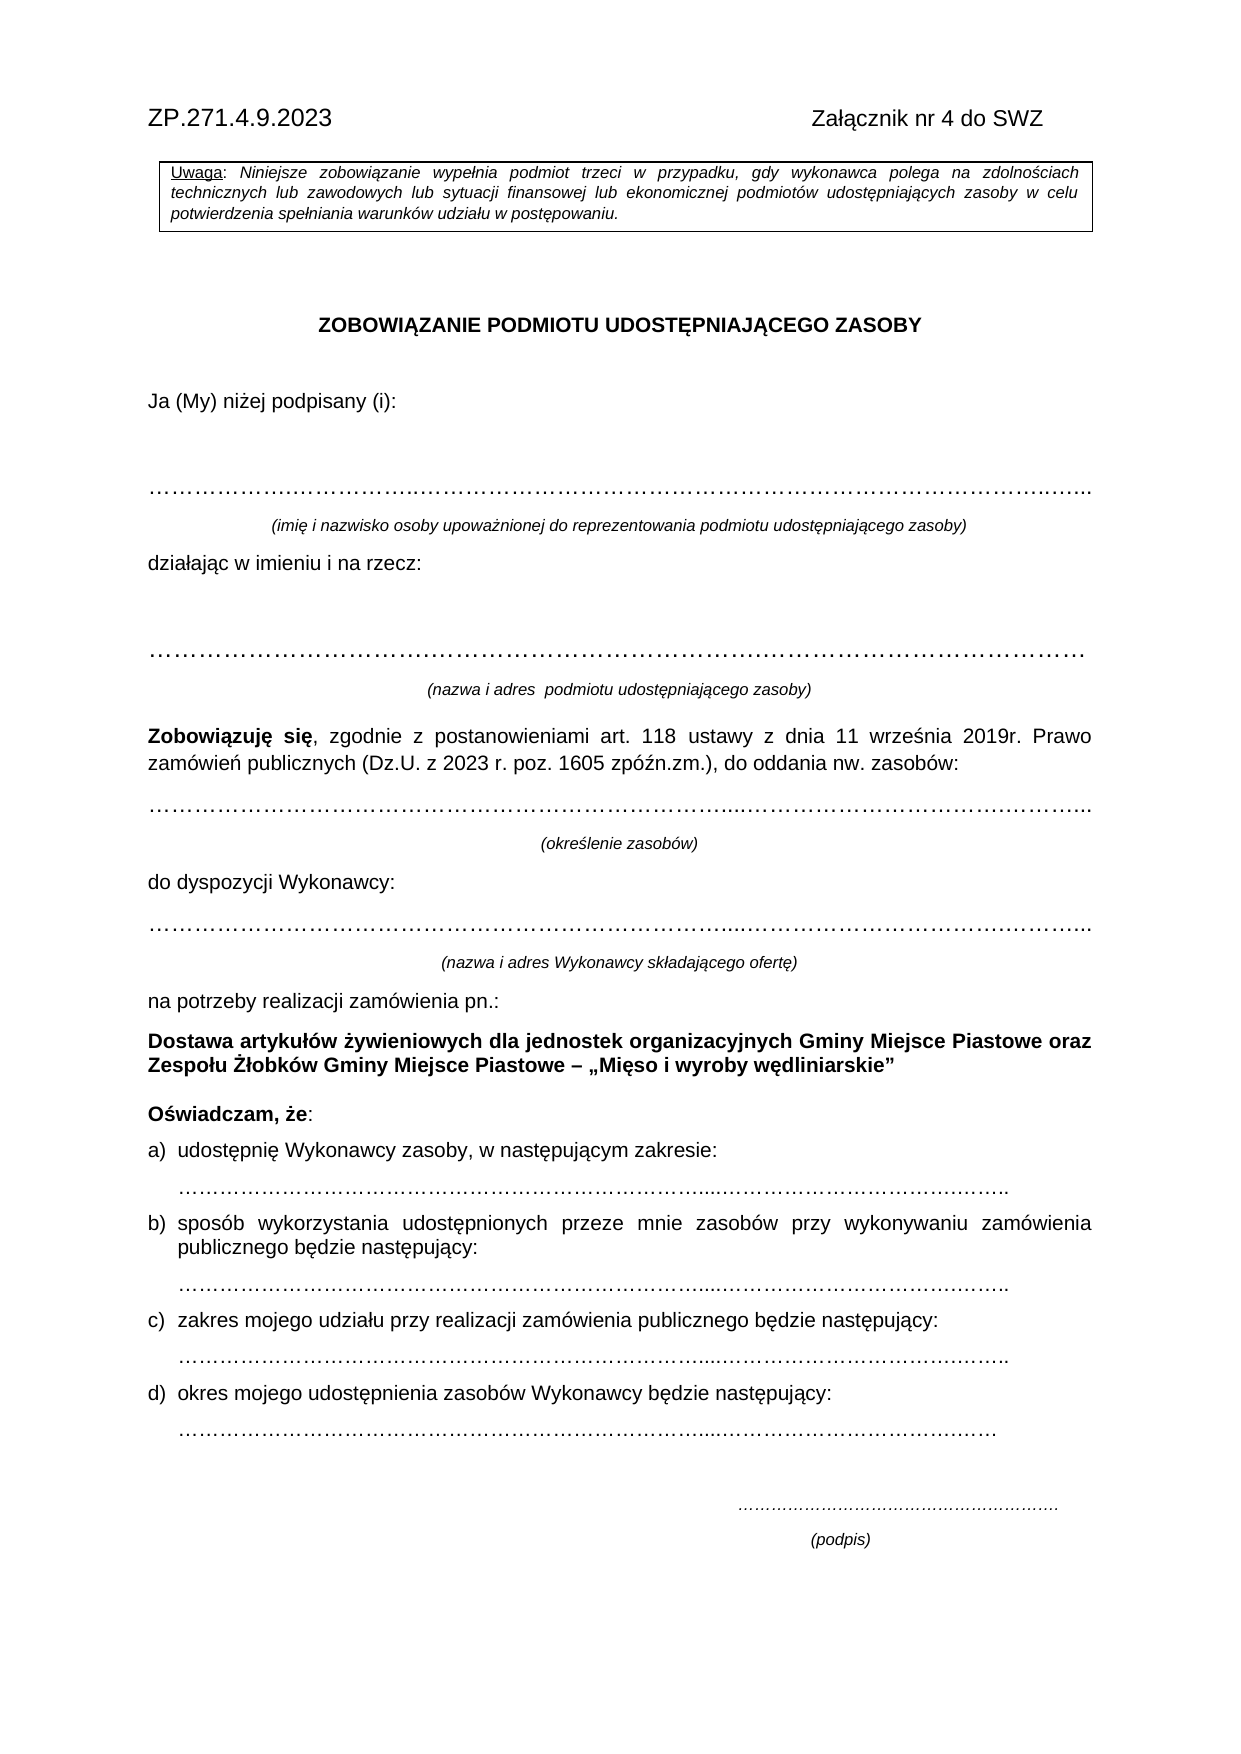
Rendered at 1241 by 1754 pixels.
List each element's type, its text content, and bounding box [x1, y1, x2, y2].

text …………………………………………………………………....…………………………….…….. [177, 1271, 1093, 1295]
list okres mojego udostępnienia zasobów Wykonawcy będzie następujący: [148, 1381, 1093, 1405]
text …………………………………………………………………....…………………………….………... [148, 910, 1093, 936]
text …………………………………………………………………....…………………………….………... [148, 791, 1093, 817]
text Oświadczam, że: [148, 1102, 1093, 1126]
text (podpis) [590, 1530, 1093, 1549]
text …………………………………………………………………....…………………………….…….. [177, 1344, 1093, 1368]
text (imię i nazwisko osoby upoważnionej do reprezentowania podmiotu udostępniającego zasoby) [148, 516, 1093, 535]
text …………………………………………………………………....…………………………….…… [177, 1417, 1093, 1441]
text ……………….……………..………………………………………………………………………..…... [148, 473, 1093, 499]
text Ja (My) niżej podpisany (i): [148, 389, 1093, 413]
text działając w imieniu i na rzecz: [148, 550, 1093, 574]
list zakres mojego udziału przy realizacji zamówienia publicznego będzie następujący: [148, 1308, 1093, 1332]
text …………………………………………………………………....…………………………….…….. [177, 1174, 1093, 1198]
text Zobowiązuję się, zgodnie z postanowieniami art. 118 ustawy z dnia 11 września 2019r. Prawo zamówień publicznych (Dz.U. z 2023 r. poz. 1605 zpóźn.zm.), do oddania nw. zasobów: [148, 723, 1093, 775]
text …………………………….………………………………….………………………………… [148, 634, 1093, 663]
list sposób wykorzystania udostępnionych przeze mnie zasobów przy wykonywaniu zamówienia publicznego będzie następujący: [148, 1211, 1093, 1259]
subtitle ZP.271.4.9.2023 Załącznik nr 4 do SWZ [148, 103, 1093, 132]
text do dyspozycji Wykonawcy: [148, 870, 1093, 894]
text (nazwa i adres podmiotu udostępniającego zasoby) [148, 679, 1093, 698]
text …………………………………………………. [148, 1494, 1093, 1513]
list udostępnię Wykonawcy zasoby, w następującym zakresie: [148, 1138, 1093, 1162]
table_header Uwaga: Niniejsze zobowiązanie wypełnia podmiot trzeci w przypadku, gdy wykonawca polega na zdolnościach technicznych lub zawodowych lub sytuacji finansowej lub ekonomicznej podmiotów udostępniających zasoby w celu potwierdzenia spełniania warunków udziału w postępowaniu. [160, 163, 1092, 231]
text (określenie zasobów) [148, 834, 1093, 853]
text Dostawa artykułów żywieniowych dla jednostek organizacyjnych Gminy Miejsce Piastowe oraz Zespołu Żłobków Gminy Miejsce Piastowe – „Mięso i wyroby wędliniarskie” [148, 1029, 1093, 1077]
text (nazwa i adres Wykonawcy składającego ofertę) [148, 953, 1093, 972]
text ZOBOWIĄZANIE PODMIOTU UDOSTĘPNIAJĄCEGO ZASOBY [148, 313, 1093, 337]
text na potrzeby realizacji zamówienia pn.: [148, 989, 1093, 1013]
